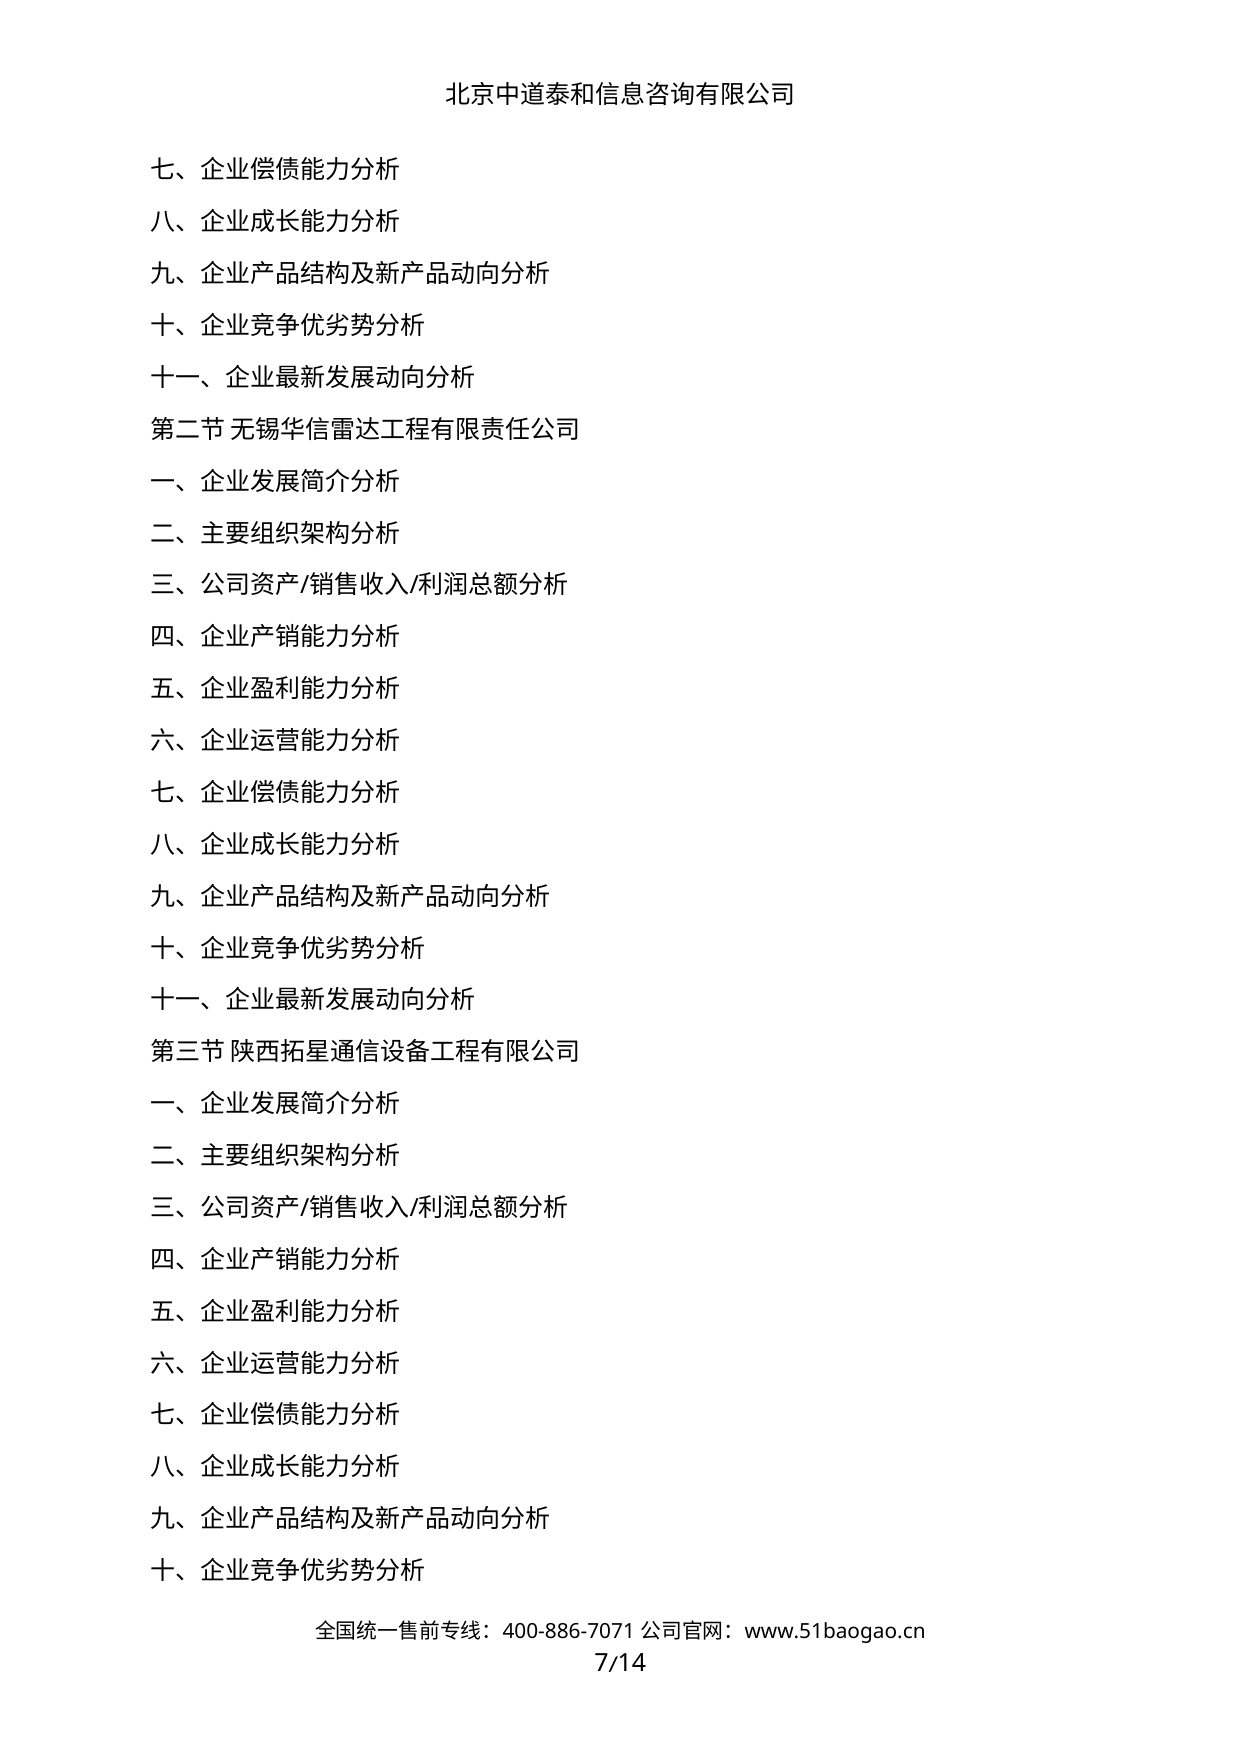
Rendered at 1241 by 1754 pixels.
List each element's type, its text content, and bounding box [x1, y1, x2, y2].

text 四、企业产销能力分析 [150, 1239, 1090, 1276]
text 第二节 无锡华信雷达工程有限责任公司 [150, 409, 1090, 446]
text 三、公司资产/销售收入/利润总额分析 [150, 565, 1090, 601]
text 第三节 陕西拓星通信设备工程有限公司 [150, 1032, 1090, 1068]
text 十一、企业最新发展动向分析 [150, 980, 1090, 1016]
text 十一、企业最新发展动向分析 [150, 357, 1090, 394]
text 六、企业运营能力分析 [150, 721, 1090, 757]
text 一、企业发展简介分析 [150, 1084, 1090, 1120]
text 七、企业偿债能力分析 [150, 150, 1090, 186]
text 四、企业产销能力分析 [150, 617, 1090, 653]
text 七、企业偿债能力分析 [150, 1395, 1090, 1431]
text 八、企业成长能力分析 [150, 1447, 1090, 1483]
text 十、企业竞争优劣势分析 [150, 1551, 1090, 1587]
text 七、企业偿债能力分析 [150, 772, 1090, 809]
text 一、企业发展简介分析 [150, 461, 1090, 497]
text 八、企业成长能力分析 [150, 202, 1090, 238]
text 九、企业产品结构及新产品动向分析 [150, 876, 1090, 912]
text 三、公司资产/销售收入/利润总额分析 [150, 1187, 1090, 1224]
text 九、企业产品结构及新产品动向分析 [150, 1499, 1090, 1535]
text 十、企业竞争优劣势分析 [150, 928, 1090, 964]
text 六、企业运营能力分析 [150, 1343, 1090, 1379]
text 二、主要组织架构分析 [150, 513, 1090, 549]
text 九、企业产品结构及新产品动向分析 [150, 254, 1090, 290]
text 五、企业盈利能力分析 [150, 669, 1090, 705]
text 十、企业竞争优劣势分析 [150, 306, 1090, 342]
text 五、企业盈利能力分析 [150, 1291, 1090, 1327]
text 八、企业成长能力分析 [150, 824, 1090, 861]
text 二、主要组织架构分析 [150, 1136, 1090, 1172]
